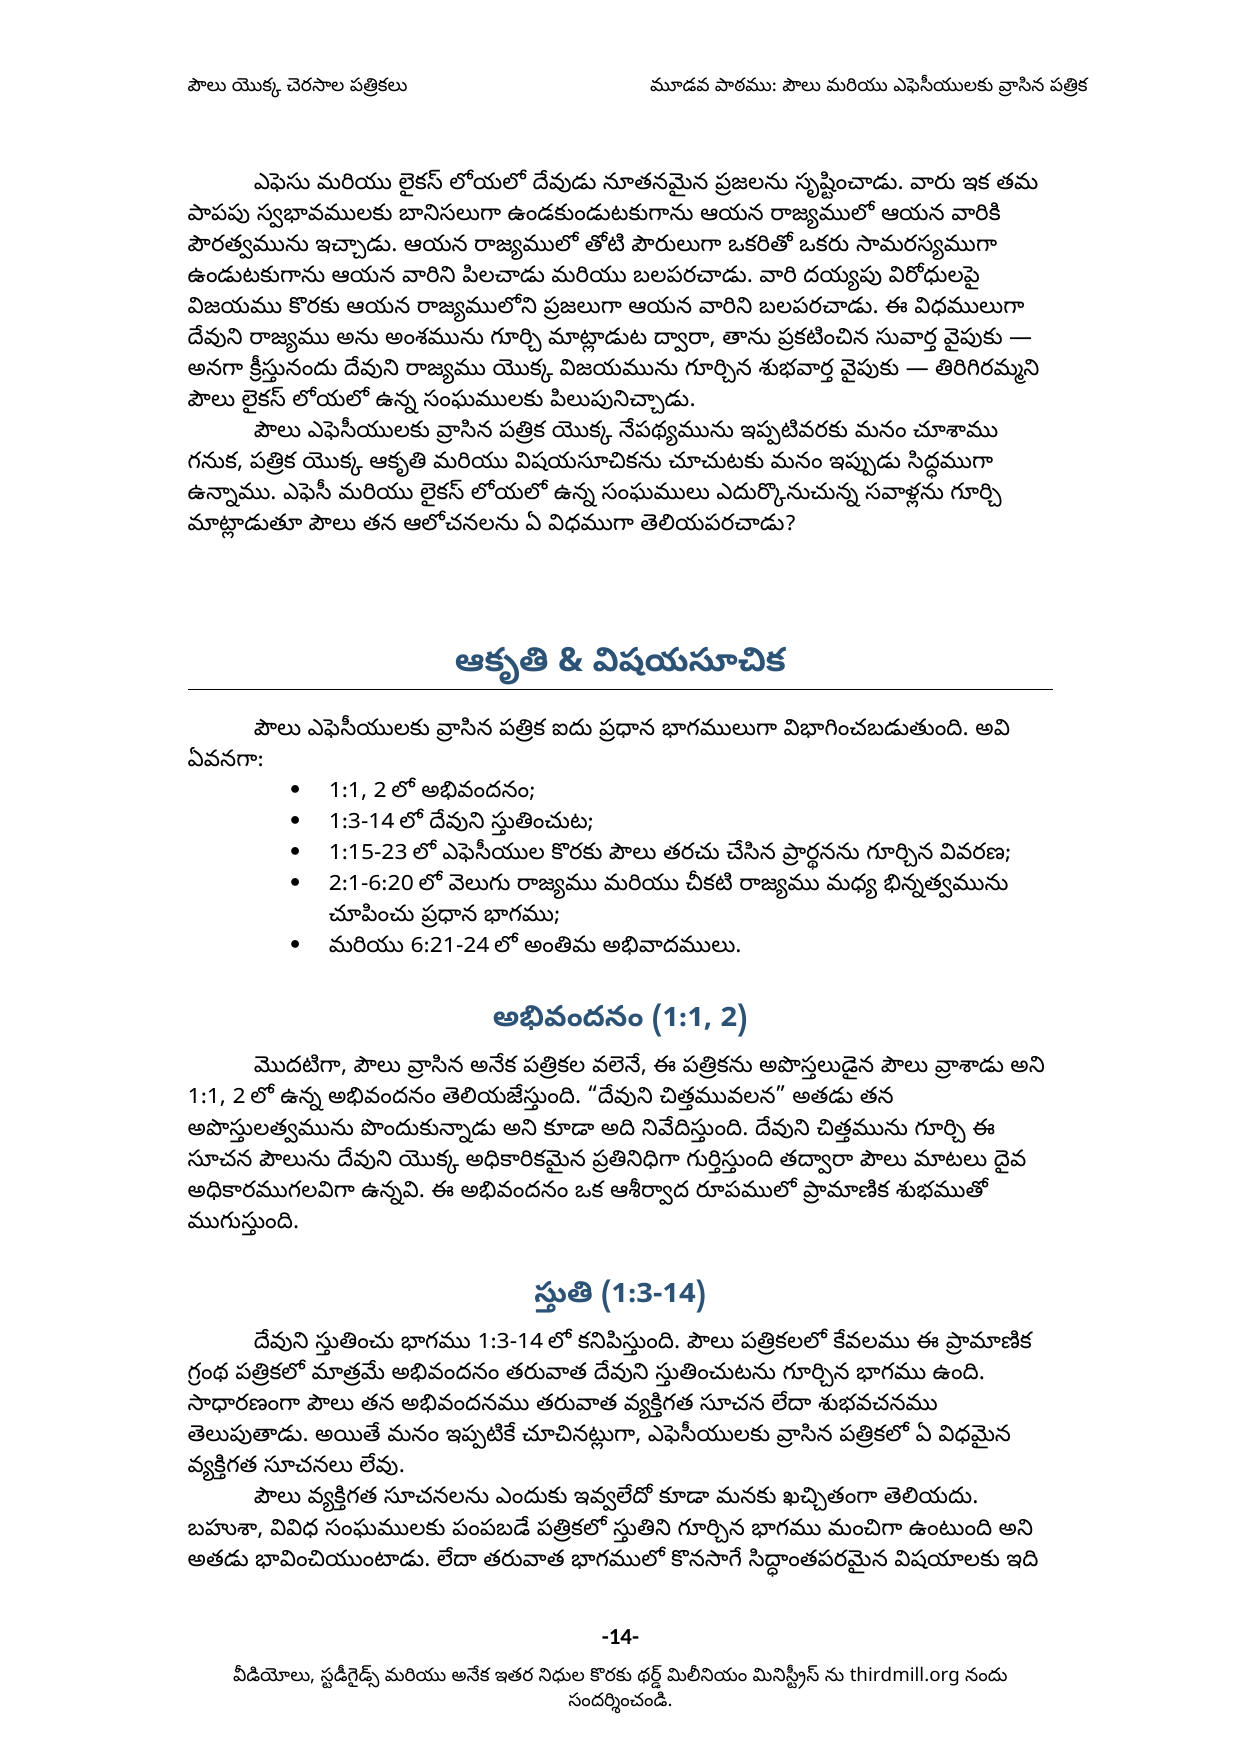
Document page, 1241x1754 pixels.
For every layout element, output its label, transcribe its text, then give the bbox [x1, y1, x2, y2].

text దేవుని స్తుతించు భాగము 1:3-14లో కనిపిస్తుంది. పౌలు పత్రికలలో కేవలము ఈ ప్రామాణిక గ్రంథ పత్రికలో మాత్రమే అభివందనం తరువాత దేవుని స్తుతించుటను గూర్చిన భాగము ఉంది. సాధారణంగా పౌలు తన అభివందనము తరువాత వ్యక్తిగత సూచన లేదా శుభవచనము తెలుపుతాడు. అయితే మనం ఇప్పటికే చూచినట్లుగా, ఎఫెసీయులకు వ్రాసిన పత్రికలో ఏ విధమైన వ్యక్తిగత సూచనలు లేవు. [187, 1329, 1053, 1484]
text 2:1-6:20లో వెలుగు రాజ్యము మరియు చీకటి రాజ్యము మధ్య భిన్నత్వమును చూపించు ప్రధాన భాగము; [291, 870, 1053, 932]
text 1:1, 2లో అభివందనం; [291, 777, 1053, 808]
text 1:3-14లో దేవుని స్తుతించుట; [291, 808, 1053, 839]
subtitle అభివందనం (1:1, 2) [187, 1001, 1053, 1041]
subtitle స్తుతి (1:3-14) [187, 1277, 1053, 1316]
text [187, 1484, 1053, 1577]
text పౌలు ఎఫెసీయులకు వ్రాసిన పత్రిక యొక్క నేపథ్యమును ఇప్పటివరకు మనం చూశాము గనుక, పత్రిక యొక్క ఆకృతి మరియు విషయసూచికను చూచుటకు మనం ఇప్పుడు సిద్ధముగా ఉన్నాము. ఎఫెసీ మరియు లైకస్ లోయలో ఉన్న సంఘములు ఎదుర్కొనుచున్న సవాళ్లను గూర్చి మాట్లాడుతూ పౌలు తన ఆలోచనలను ఏ విధముగా తెలియపరచాడు? [187, 418, 1053, 542]
text మరియు 6:21-24లో అంతిమ అభివాదములు. [291, 932, 1053, 963]
subtitle ఆకృతి & విషయసూచిక [187, 642, 1053, 690]
text పౌలు ఎఫెసీయులకు వ్రాసిన పత్రిక ఐదు ప్రధాన భాగములుగా విభాగించబడుతుంది. అవి ఏవనగా: [187, 715, 1053, 777]
text 1:15-23లో ఎఫెసీయుల కొరకు పౌలు తరచు చేసిన ప్రార్థనను గూర్చిన వివరణ; [291, 839, 1053, 870]
text మొదటిగా, పౌలు వ్రాసిన అనేక పత్రికల వలెనే, ఈ పత్రికను అపొస్తలుడైన పౌలు వ్రాశాడు అని 1:1, 2లో ఉన్న అభివందనం తెలియజేస్తుంది. “దేవుని చిత్తమువలన” అతడు తన అపొస్తులత్వమును పొందుకున్నాడు అని కూడా అది నివేదిస్తుంది. దేవుని చిత్తమును గూర్చి ఈ సూచన పౌలును దేవుని యొక్క అధికారికమైన ప్రతినిధిగా గుర్తిస్తుంది తద్వారా పౌలు మాటలు దైవ అధికారముగలవిగా ఉన్నవి. ఈ అభివందనం ఒక ఆశీర్వాద రూపములో ప్రామాణిక శుభముతో ముగుస్తుంది. [187, 1053, 1053, 1239]
text ఎఫెసు మరియు లైకస్ లోయలో దేవుడు నూతనమైన ప్రజలను సృష్టించాడు. వారు ఇక తమ పాపపు స్వభావములకు బానిసలుగా ఉండకుండుటకుగాను ఆయన రాజ్యములో ఆయన వారికి పౌరత్వమును ఇచ్చాడు. ఆయన రాజ్యములో తోటి పౌరులుగా ఒకరితో ఒకరు సామరస్యముగా ఉండుటకుగాను ఆయన వారిని పిలచాడు మరియు బలపరచాడు. వారి దయ్యపు విరోధులపై విజయము కొరకు ఆయన రాజ్యములోని ప్రజలుగా ఆయన వారిని బలపరచాడు. ఈ విధములుగా దేవుని రాజ్యము అను అంశమును గూర్చి మాట్లాడుట ద్వారా, తాను ప్రకటించిన సువార్త వైపుకు — అనగా క్రీస్తునందు దేవుని రాజ్యము యొక్క విజయమును గూర్చిన శుభవార్త వైపుకు — తిరిగిరమ్మని పౌలు లైకస్ లోయలో ఉన్న సంఘములకు పిలుపునిచ్చాడు. [187, 169, 1053, 418]
